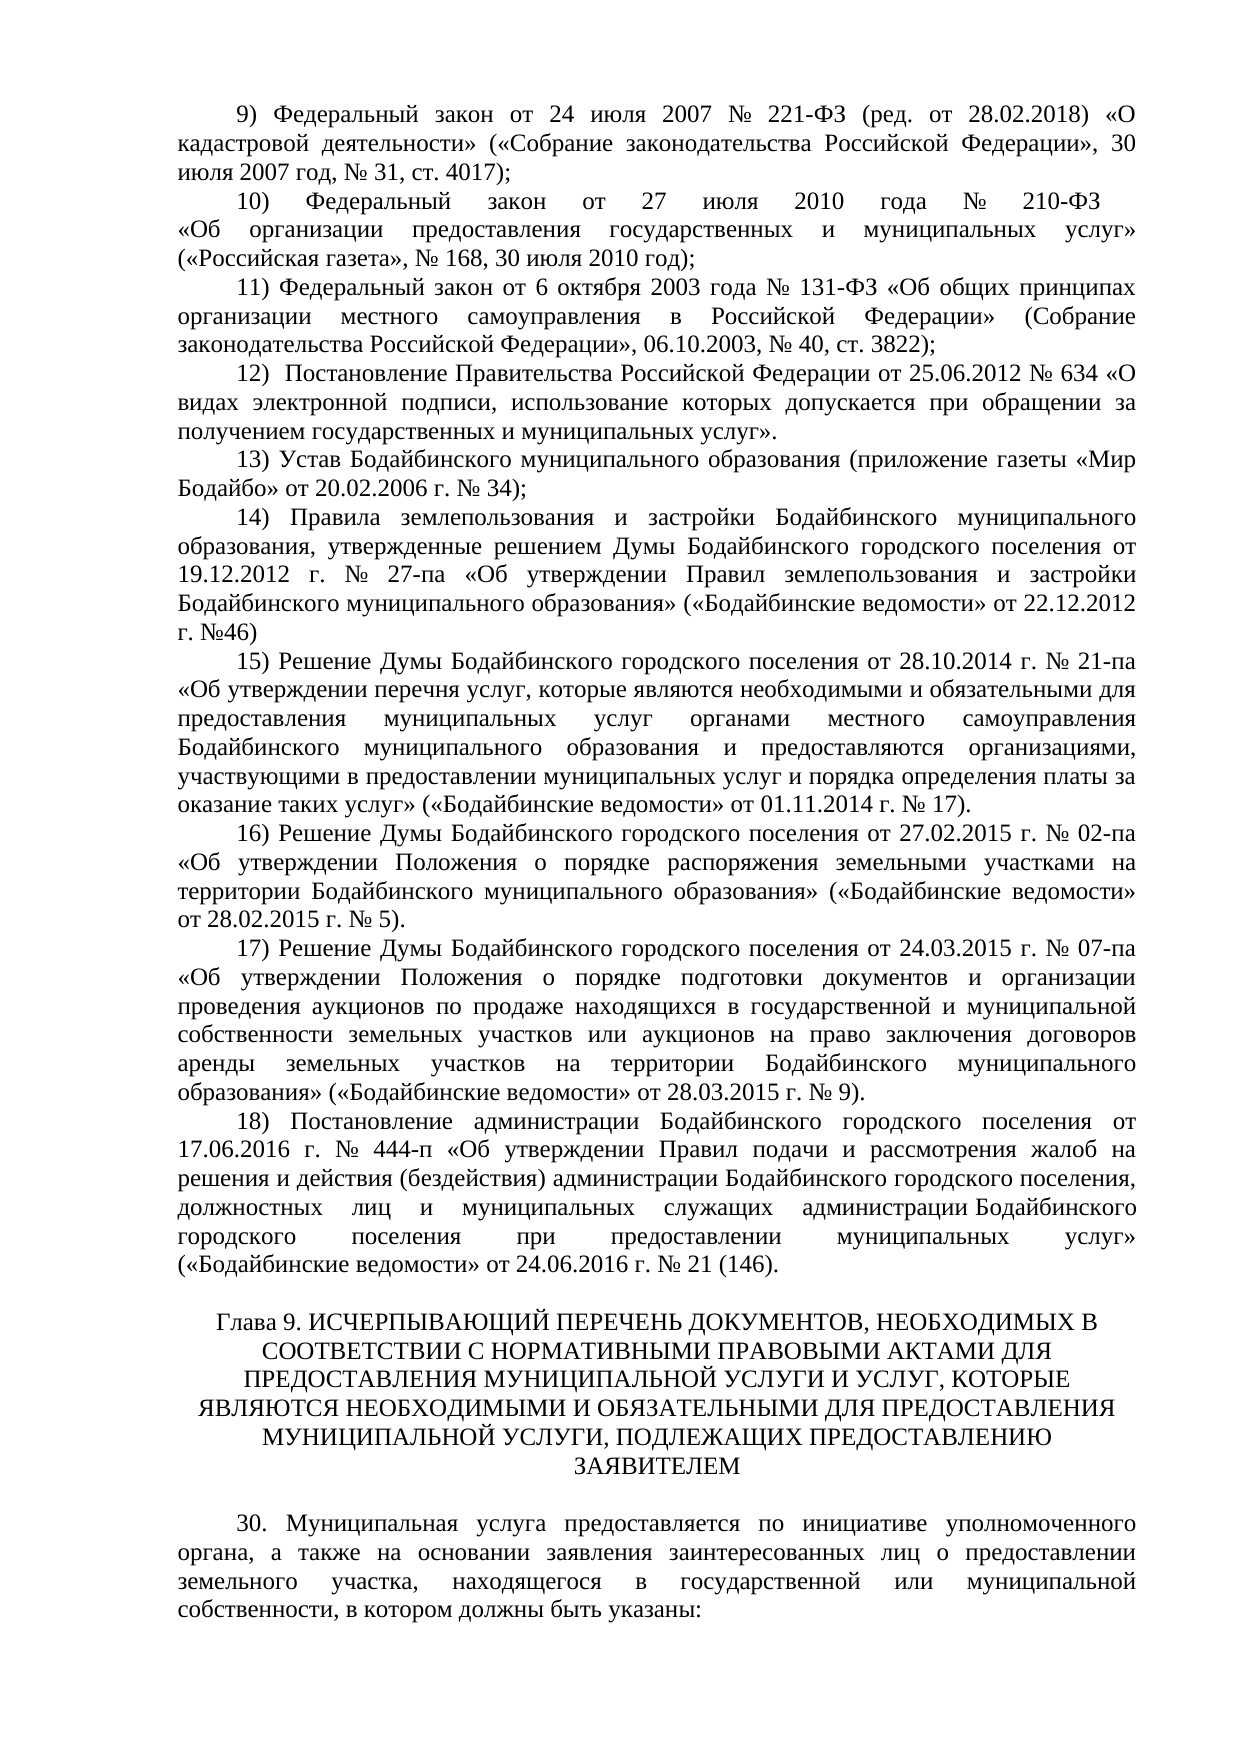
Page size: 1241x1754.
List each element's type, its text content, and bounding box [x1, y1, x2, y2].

text 15) Решение Думы Бодайбинского городского поселения от 28.10.2014 г. № 21-па «Об утверждении перечня услуг, которые являются необходимыми и обязательными для предоставления муниципальных услуг органами местного самоуправления Бодайбинского муниципального образования и предоставляются организациями, участвующими в предоставлении муниципальных услуг и порядка определения платы за оказание таких услуг» («Бодайбинские ведомости» от 01.11.2014 г. № 17). [177, 646, 1137, 818]
text 9) Федеральный закон от 24 июля 2007 № 221-ФЗ (ред. от 28.02.2018) «О кадастровой деятельности» («Собрание законодательства Российской Федерации», 30 июля 2007 год, № 31, ст. 4017); [177, 99, 1137, 186]
text 30. Муниципальная услуга предоставляется по инициативе уполномоченного органа, а также на основании заявления заинтересованных лиц о предоставлении земельного участка, находящегося в государственной или муниципальной собственности, в котором должны быть указаны: [177, 1508, 1137, 1623]
text 17) Решение Думы Бодайбинского городского поселения от 24.03.2015 г. № 07-па «Об утверждении Положения о порядке подготовки документов и организации проведения аукционов по продаже находящихся в государственной и муниципальной собственности земельных участков или аукционов на право заключения договоров аренды земельных участков на территории Бодайбинского муниципального образования» («Бодайбинские ведомости» от 28.03.2015 г. № 9). [177, 933, 1137, 1106]
text 12) Постановление Правительства Российской Федерации от 25.06.2012 № 634 «О видах электронной подписи, использование которых допускается при обращении за получением государственных и муниципальных услуг». [177, 358, 1137, 444]
text 16) Решение Думы Бодайбинского городского поселения от 27.02.2015 г. № 02-па «Об утверждении Положения о порядке распоряжения земельными участками на территории Бодайбинского муниципального образования» («Бодайбинские ведомости» от 28.02.2015 г. № 5). [177, 818, 1137, 933]
text 14) Правила землепользования и застройки Бодайбинского муниципального образования, утвержденные решением Думы Бодайбинского городского поселения от 19.12.2012 г. № 27-па «Об утверждении Правил землепользования и застройки Бодайбинского муниципального образования» («Бодайбинские ведомости» от 22.12.2012 г. №46) [177, 502, 1137, 646]
text 10) Федеральный закон от 27 июля 2010 года № 210-ФЗ «Об организации предоставления государственных и муниципальных услуг» («Российская газета», № 168, 30 июля 2010 год); [177, 186, 1137, 272]
text 18) Постановление администрации Бодайбинского городского поселения от 17.06.2016 г. № 444-п «Об утверждении Правил подачи и рассмотрения жалоб на решения и действия (бездействия) администрации Бодайбинского городского поселения, должностных лиц и муниципальных служащих администрации Бодайбинского городского поселения при предоставлении муниципальных услуг» («Бодайбинские ведомости» от 24.06.2016 г. № 21 (146). [177, 1106, 1137, 1278]
text 13) Устав Бодайбинского муниципального образования (приложение газеты «Мир Бодайбо» от 20.02.2006 г. № 34); [177, 444, 1137, 502]
text 11) Федеральный закон от 6 октября 2003 года № 131-ФЗ «Об общих принципах организации местного самоуправления в Российской Федерации» (Собрание законодательства Российской Федерации», 06.10.2003, № 40, ст. 3822); [177, 272, 1137, 358]
text Глава 9. Исчерпывающий перечень документов, необходимых в соответствии с нормативными правовыми актами для предоставления муниципальной услуги и услуг, которые являются необходимыми и обязательными ДЛЯ ПРЕДОСТАВЛЕНИЯ муниципальной услуги, подлежащих предоставлению заявителем [177, 1307, 1137, 1479]
